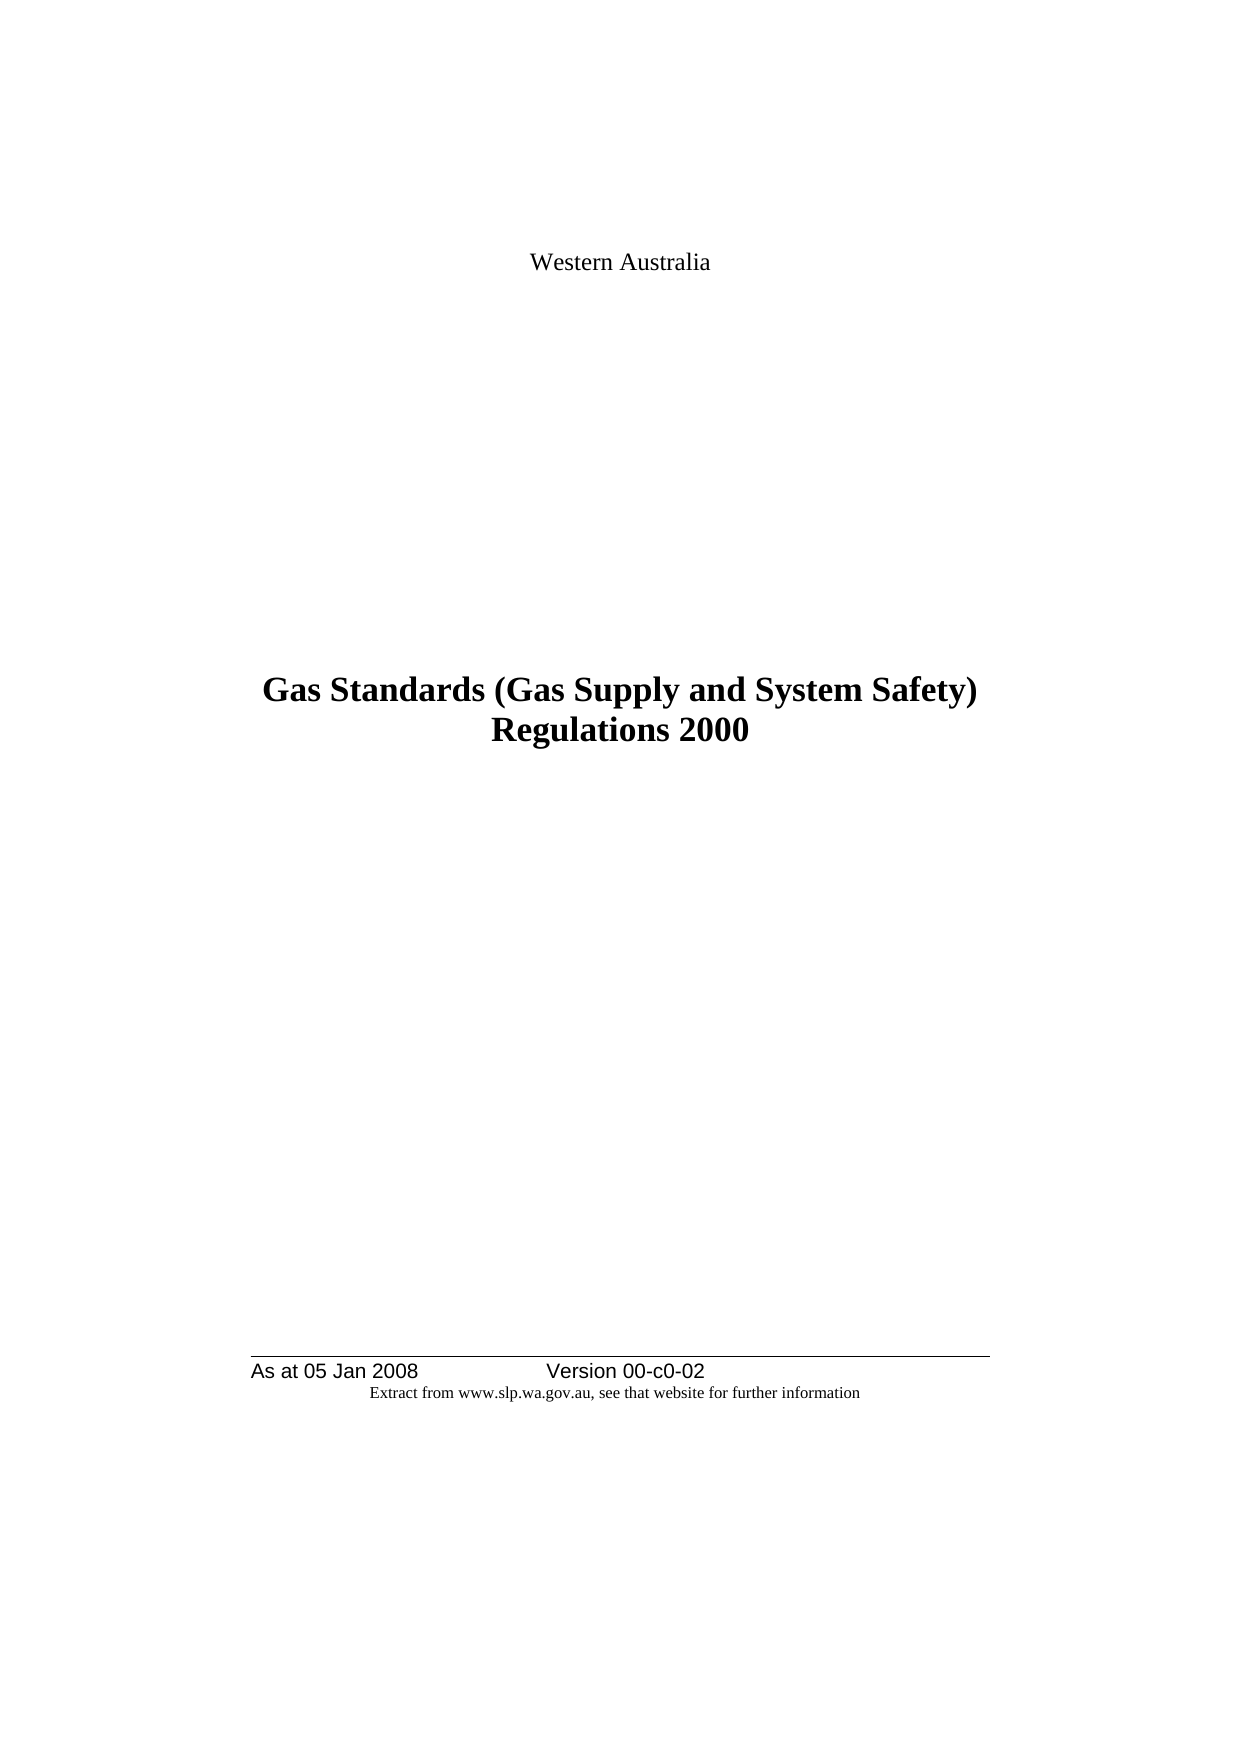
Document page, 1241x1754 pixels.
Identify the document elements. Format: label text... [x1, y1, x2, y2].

text Gas Standards (Gas Supply and System Safety) Regulations 2000 [251, 668, 990, 749]
text Western Australia [251, 247, 990, 276]
